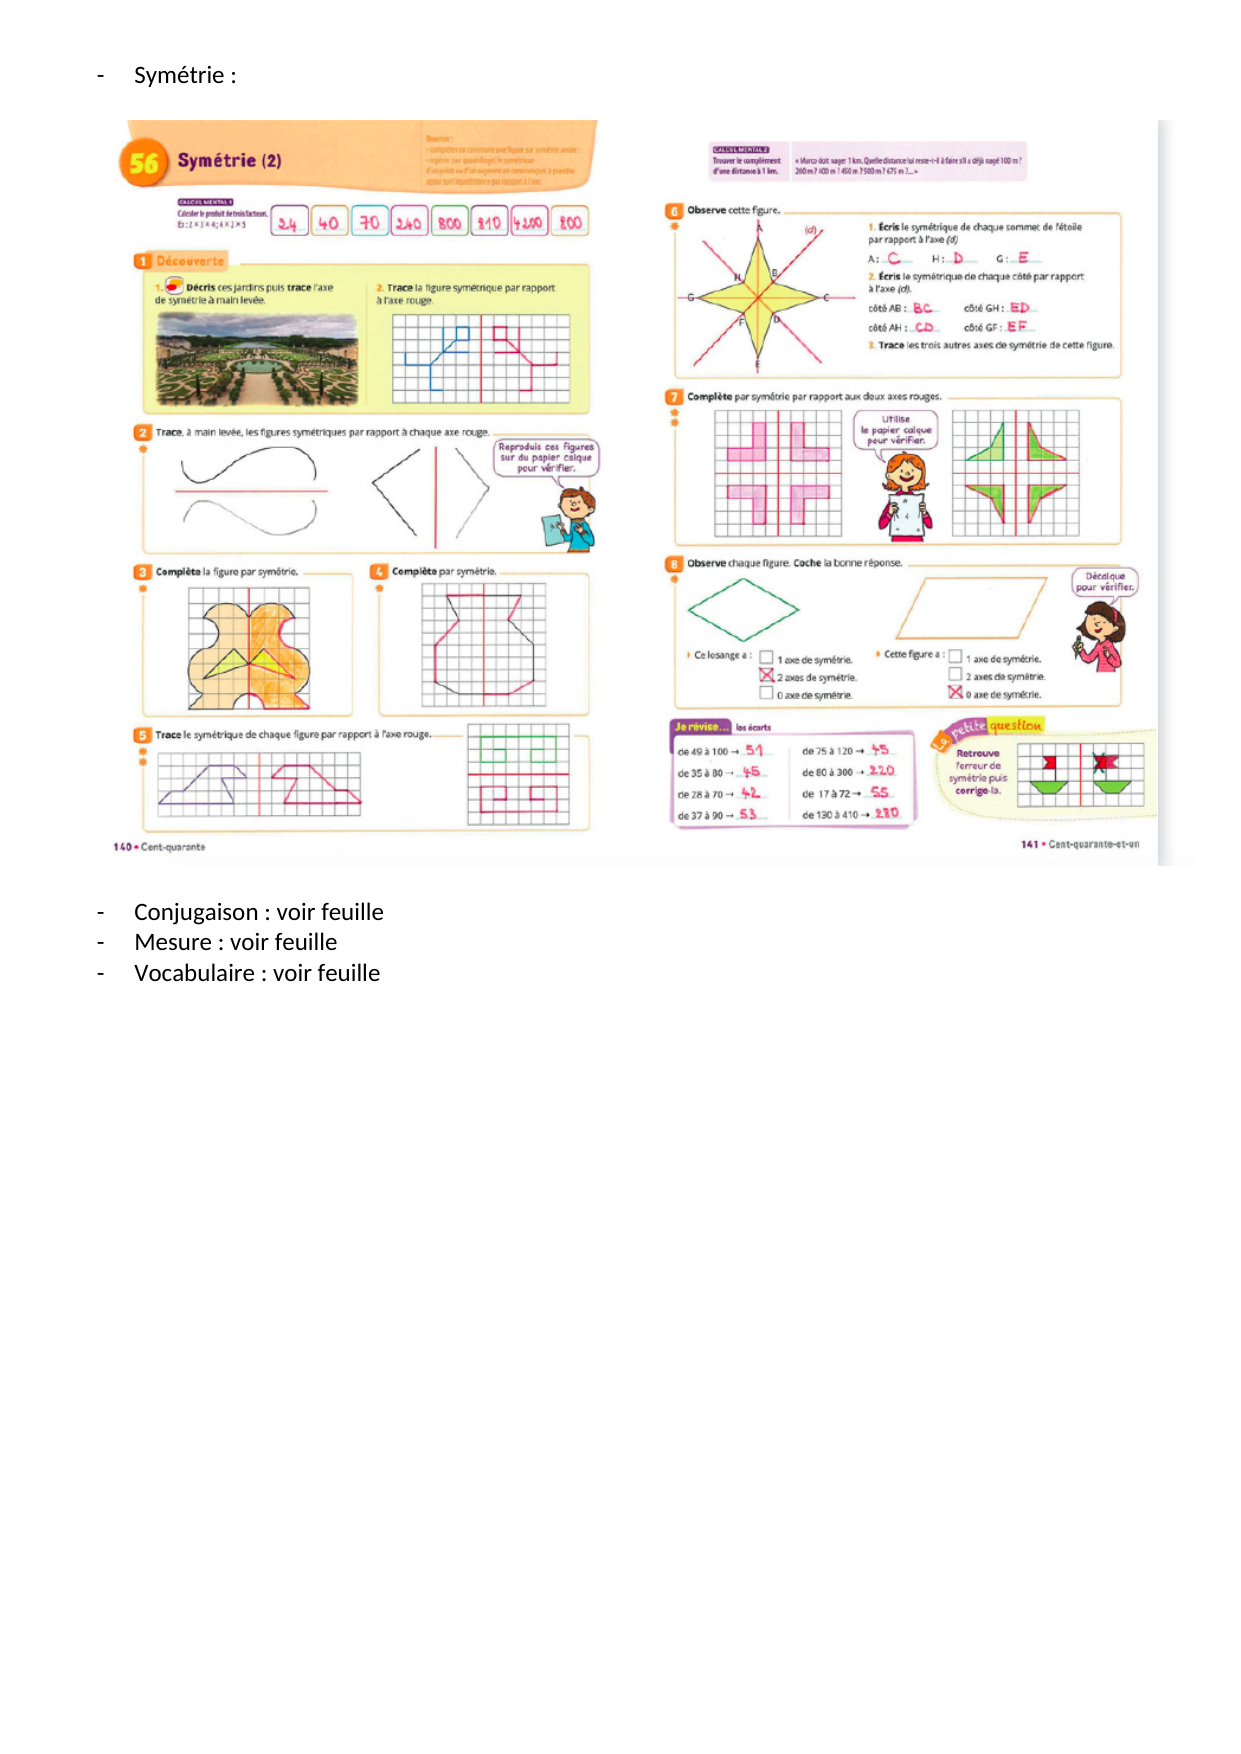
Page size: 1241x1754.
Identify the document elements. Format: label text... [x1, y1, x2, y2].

list Conjugaison : voir feuille [97, 896, 1181, 927]
list Mesure : voir feuille [97, 927, 1181, 957]
picture [96, 120, 1195, 866]
list Vocabulaire : voir feuille [97, 957, 1181, 988]
list Symétrie : [97, 59, 1181, 89]
